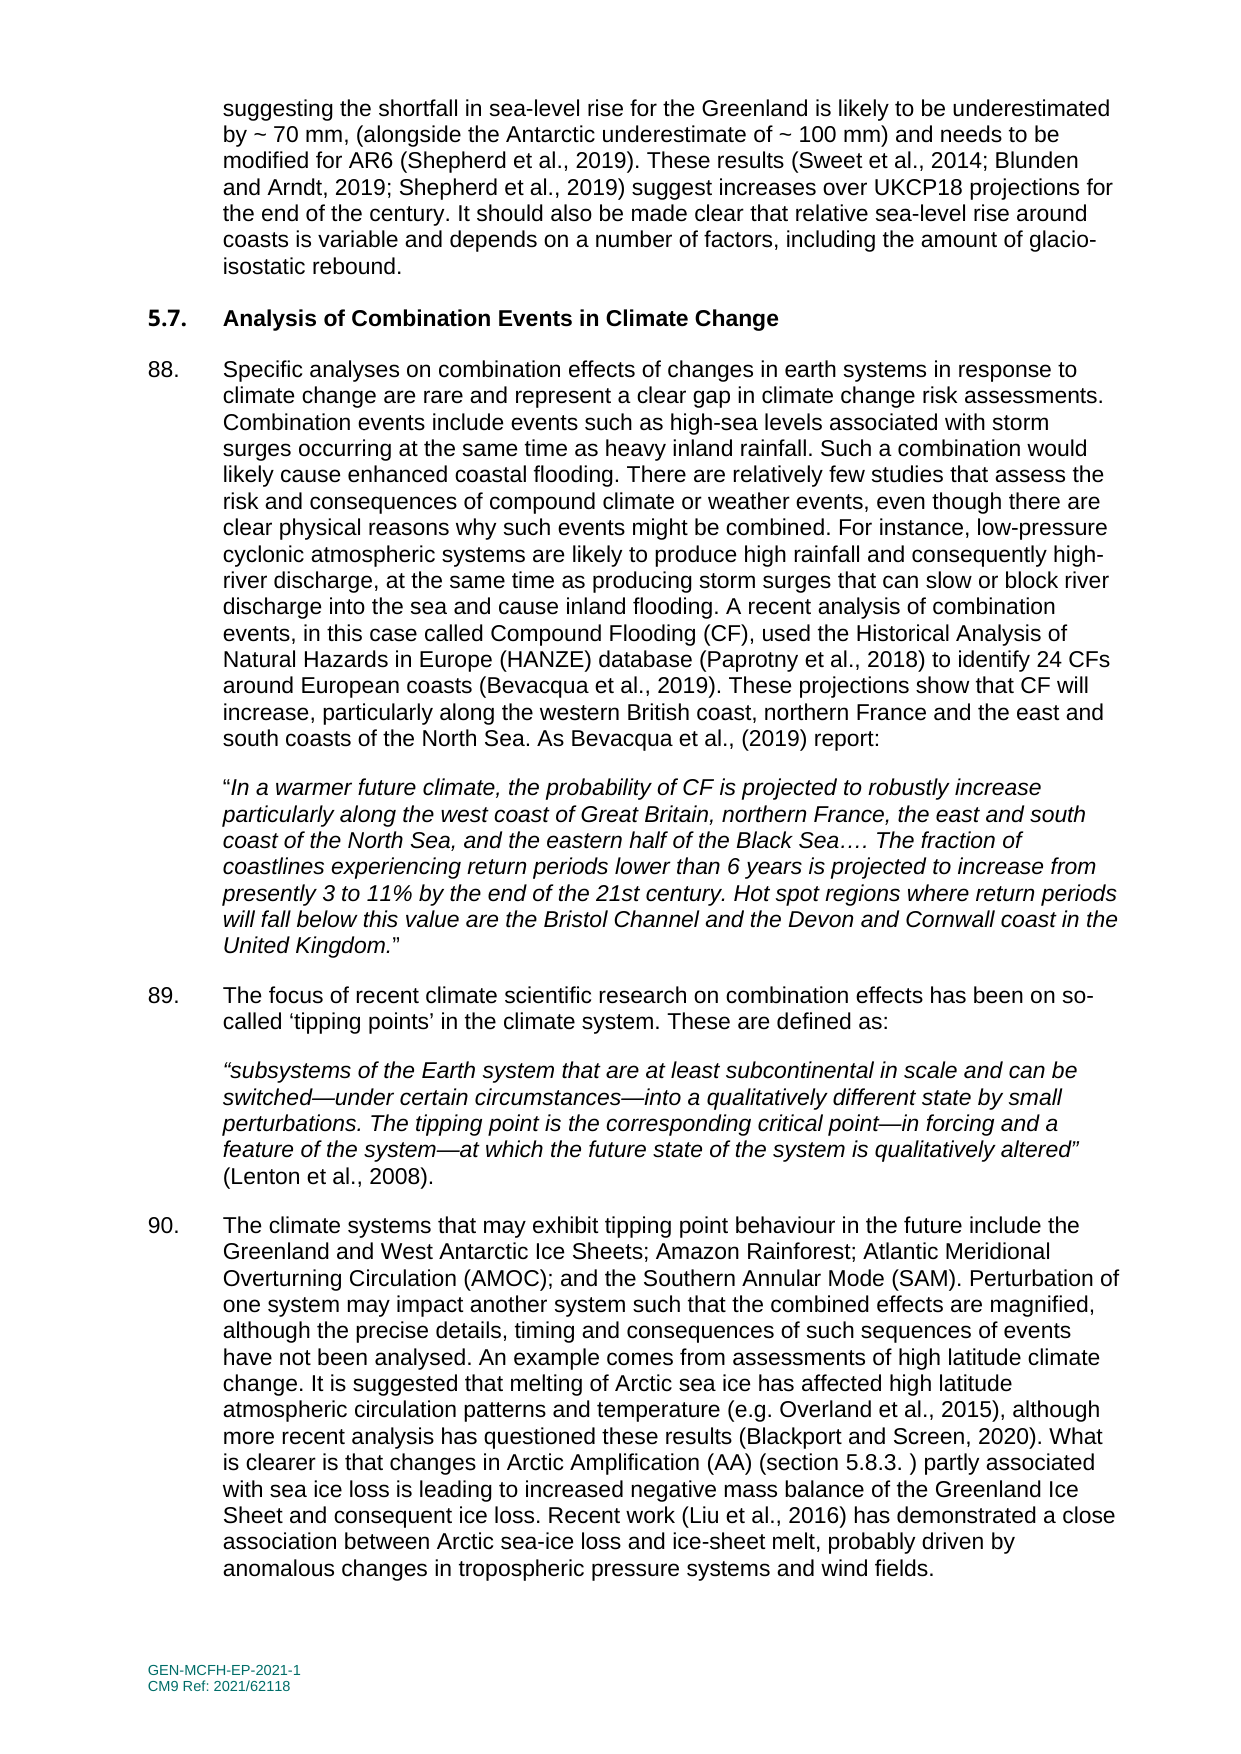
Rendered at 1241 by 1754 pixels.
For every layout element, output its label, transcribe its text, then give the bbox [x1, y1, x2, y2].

subtitle Analysis of Combination Events in Climate Change [148, 302, 1122, 333]
list “In a warmer future climate, the probability of CF is projected to robustly increase particularly along the west coast of Great Britain, northern France, the east and south coast of the North Sea, and the eastern half of the Black Sea…. The fraction of coastlines experiencing return periods lower than 6 years is projected to increase from presently 3 to 11% by the end of the 21st century. Hot spot regions where return periods will fall below this value are the Bristol Channel and the Devon and Cornwall coast in the United Kingdom.” [223, 774, 1122, 959]
text The climate systems that may exhibit tipping point behaviour in the future include the Greenland and West Antarctic Ice Sheets; Amazon Rainforest; Atlantic Meridional Overturning Circulation (AMOC); and the Southern Annular Mode (SAM). Perturbation of one system may impact another system such that the combined effects are magnified, although the precise details, timing and consequences of such sequences of events have not been analysed. An example comes from assessments of high latitude climate change. It is suggested that melting of Arctic sea ice has affected high latitude atmospheric circulation patterns and temperature (e.g. Overland et al., 2015), although more recent analysis has questioned these results (Blackport and Screen, 2020). What is clearer is that changes in Arctic Amplification (AA) (section 5.8.3.) partly associated with sea ice loss is leading to increased negative mass balance of the Greenland Ice Sheet and consequent ice loss. Recent work (Liu et al., 2016) has demonstrated a close association between Arctic sea-ice loss and ice-sheet melt, probably driven by anomalous changes in tropospheric pressure systems and wind fields. [148, 1212, 1122, 1581]
text The focus of recent climate scientific research on combination effects has been on so-called ‘tipping points’ in the climate system. These are defined as: [148, 982, 1122, 1034]
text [148, 94, 1122, 279]
text Specific analyses on combination effects of changes in earth systems in response to climate change are rare and represent a clear gap in climate change risk assessments. Combination events include events such as high-sea levels associated with storm surges occurring at the same time as heavy inland rainfall. Such a combination would likely cause enhanced coastal flooding. There are relatively few studies that assess the risk and consequences of compound climate or weather events, even though there are clear physical reasons why such events might be combined. For instance, low-pressure cyclonic atmospheric systems are likely to produce high rainfall and consequently high-river discharge, at the same time as producing storm surges that can slow or block river discharge into the sea and cause inland flooding. A recent analysis of combination events, in this case called Compound Flooding (CF), used the Historical Analysis of Natural Hazards in Europe (HANZE) database (Paprotny et al., 2018) to identify 24 CFs around European coasts (Bevacqua et al., 2019). These projections show that CF will increase, particularly along the western British coast, northern France and the east and south coasts of the North Sea. As Bevacqua et al., (2019) report: [148, 356, 1122, 751]
list “subsystems of the Earth system that are at least subcontinental in scale and can be switched—under certain circumstances—into a qualitatively different state by small perturbations. The tipping point is the corresponding critical point—in forcing and a feature of the system—at which the future state of the system is qualitatively altered” (Lenton et al., 2008). [223, 1057, 1122, 1189]
